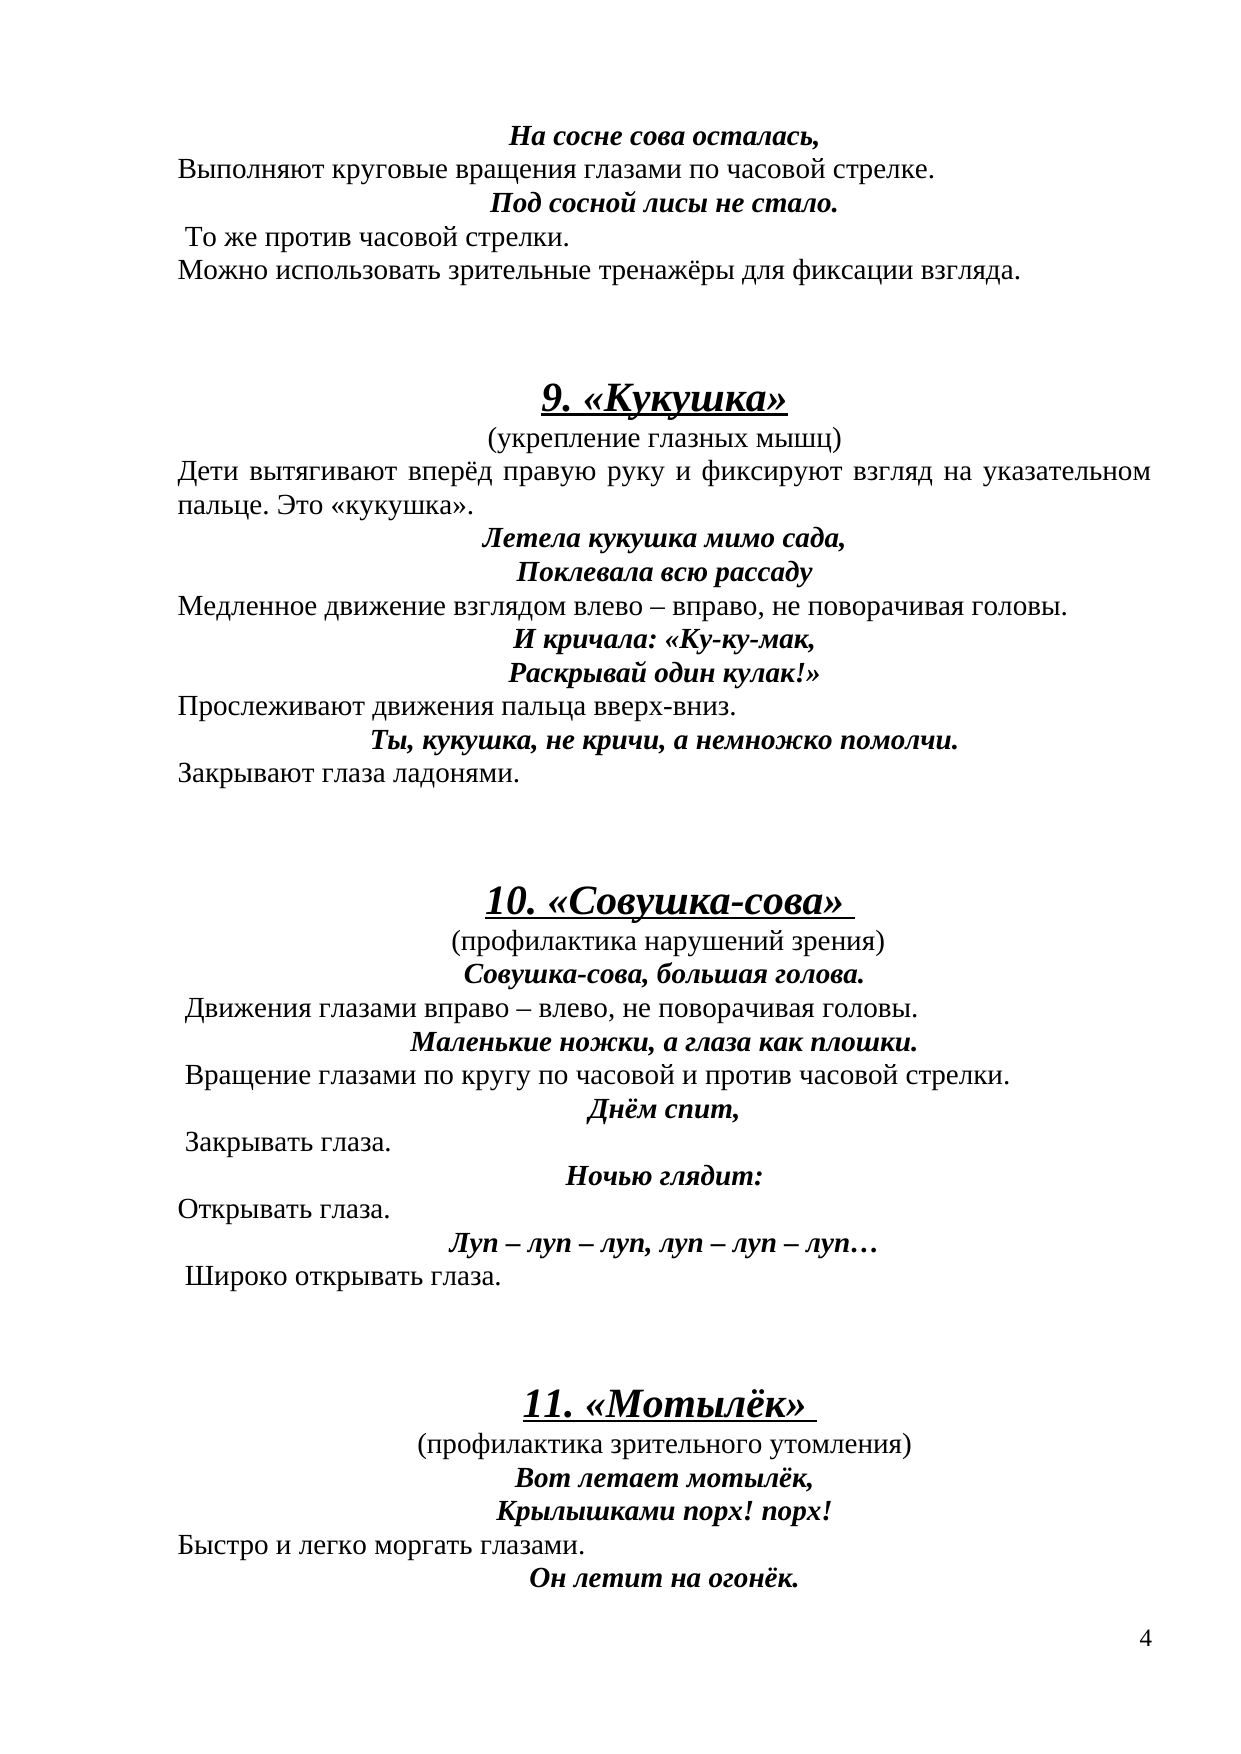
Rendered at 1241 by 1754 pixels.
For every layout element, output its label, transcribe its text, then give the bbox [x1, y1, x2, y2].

text Закрывать глаза. [177, 1124, 1152, 1158]
text Медленное движение взглядом влево – вправо, не поворачивая головы. [177, 588, 1152, 621]
text Дети вытягивают вперёд правую руку и фиксируют взгляд на указательном пальце. Это «кукушка». [177, 453, 1152, 521]
text То же против часовой стрелки. [177, 219, 1152, 252]
text Раскрывай один кулак!» [177, 655, 1152, 688]
text Днём спит, [177, 1091, 1152, 1124]
text Выполняют круговые вращения глазами по часовой стрелке. [177, 152, 1152, 185]
text И кричала: «Ку-ку-мак, [177, 621, 1152, 655]
text Открывать глаза. [177, 1191, 1152, 1225]
text Движения глазами вправо – влево, не поворачивая головы. [177, 990, 1152, 1024]
text На сосне сова осталась, [177, 118, 1152, 152]
text (профилактика зрительного утомления) [177, 1426, 1152, 1460]
text Можно использовать зрительные тренажёры для фиксации взгляда. [177, 252, 1152, 286]
text Маленькие ножки, а глаза как плошки. [177, 1024, 1152, 1057]
text (укрепление глазных мышц) [177, 420, 1152, 453]
text Луп – луп – луп, луп – луп – луп… [177, 1225, 1152, 1258]
text 9. «Кукушка» [177, 372, 1152, 420]
text (профилактика нарушений зрения) [177, 923, 1152, 957]
text 10. «Совушка-сова» [177, 875, 1152, 923]
text Вращение глазами по кругу по часовой и против часовой стрелки. [177, 1057, 1152, 1091]
text Он летит на огонёк. [177, 1560, 1152, 1594]
text Летела кукушка мимо сада, [177, 521, 1152, 554]
text 11. «Мотылёк» [177, 1378, 1152, 1426]
text Поклевала всю рассаду [177, 554, 1152, 588]
text Ты, кукушка, не кричи, а немножко помолчи. [177, 722, 1152, 755]
text Быстро и легко моргать глазами. [177, 1527, 1152, 1560]
text Совушка-сова, большая голова. [177, 957, 1152, 990]
text Закрывают глаза ладонями. [177, 755, 1152, 789]
text Вот летает мотылёк, [177, 1460, 1152, 1493]
text Прослеживают движения пальца вверх-вниз. [177, 688, 1152, 722]
text Ночью глядит: [177, 1158, 1152, 1191]
text Под сосной лисы не стало. [177, 185, 1152, 219]
text Широко открывать глаза. [177, 1258, 1152, 1292]
text Крылышками порх! порх! [177, 1493, 1152, 1527]
